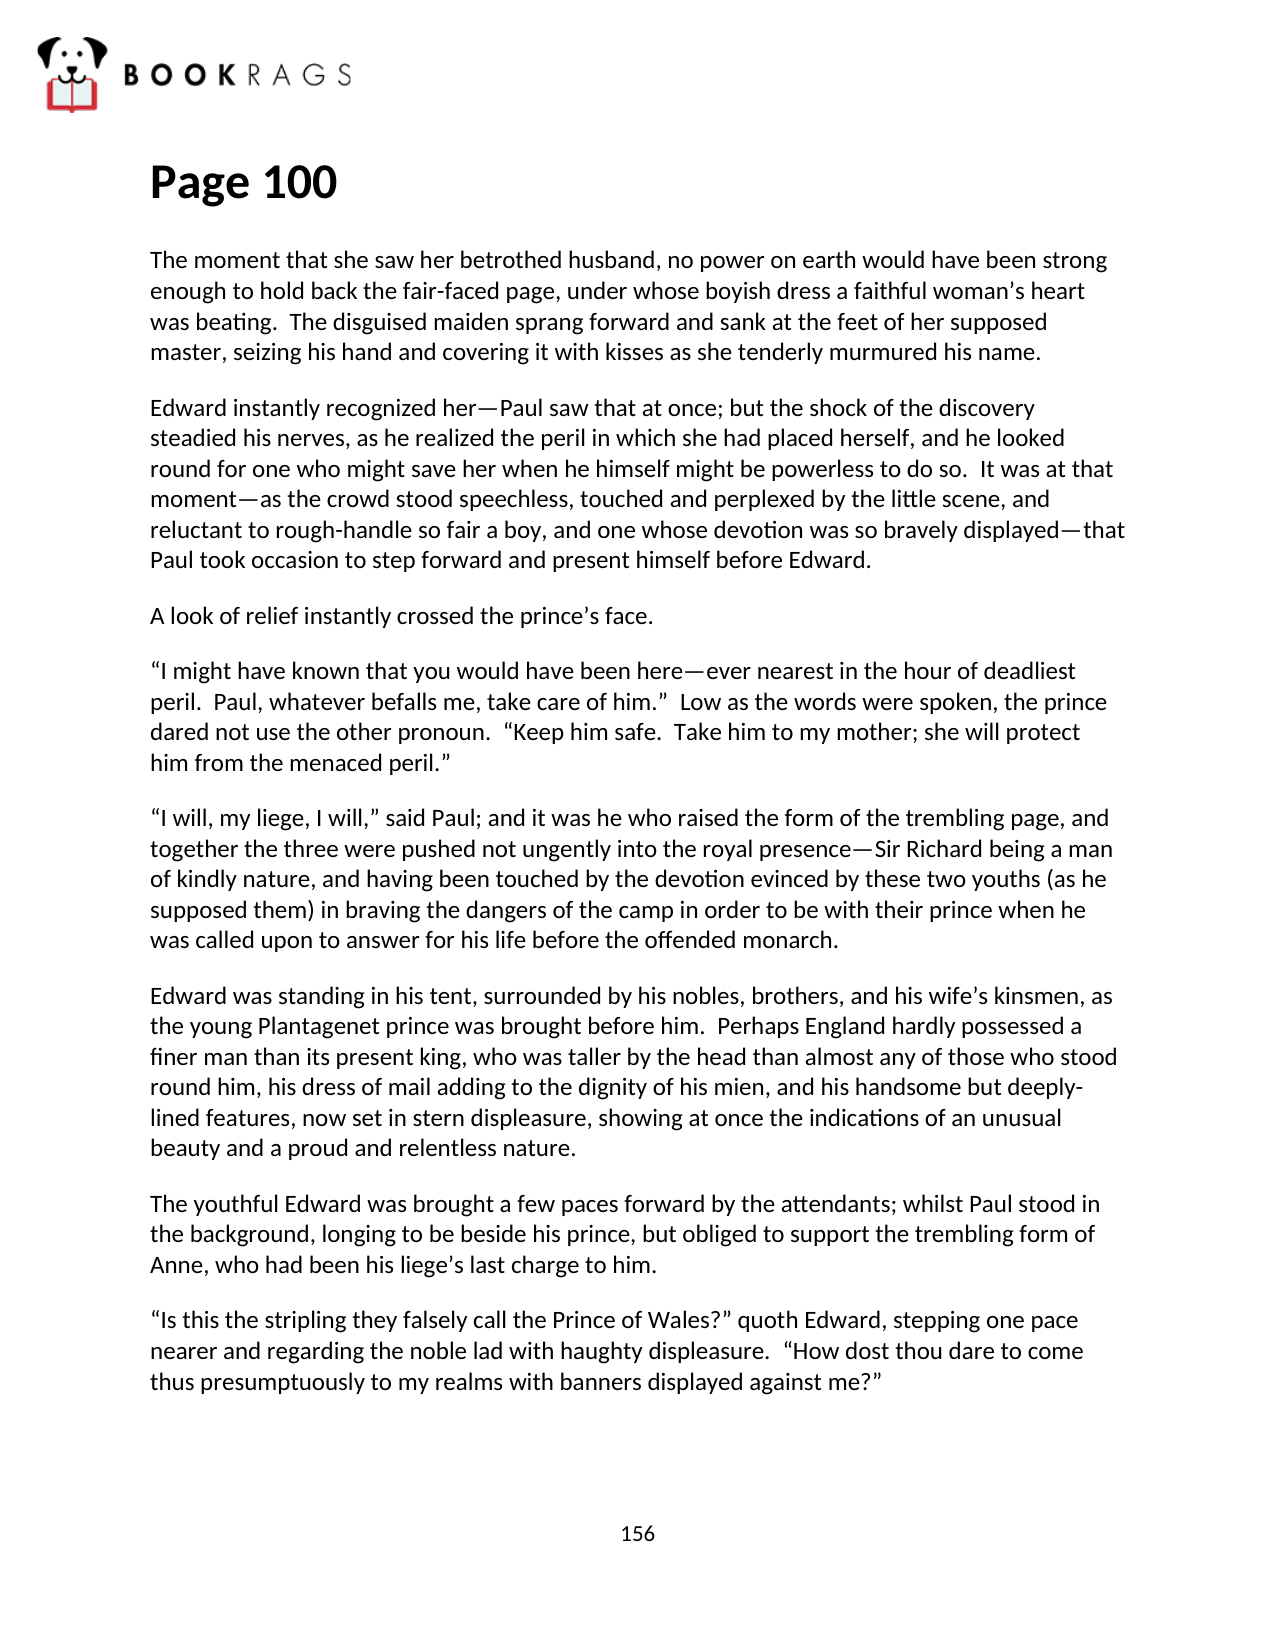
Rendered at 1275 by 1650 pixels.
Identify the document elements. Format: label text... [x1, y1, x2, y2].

text “Is this the stripling they falsely call the Prince of Wales?” quoth Edward, stepping one pace nearer and regarding the noble lad with haughty displeasure. “How dost thou dare to come thus presumptuously to my realms with banners displayed against me?” [150, 1305, 1125, 1396]
picture [37, 37, 351, 113]
text The youthful Edward was brought a few paces forward by the attendants; whilst Paul stood in the background, longing to be beside his prince, but obliged to support the trembling form of Anne, who had been his liege’s last charge to him. [150, 1188, 1125, 1280]
text A look of relief instantly crossed the prince’s face. [150, 600, 1125, 630]
text Edward was standing in his tent, surrounded by his nobles, brothers, and his wife’s kinsmen, as the young Plantagenet prince was brought before him. Perhaps England hardly possessed a finer man than its present king, who was taller by the head than almost any of those who stood round him, his dress of mail adding to the dignity of his mien, and his handsome but deeply-lined features, now set in stern displeasure, showing at once the indications of an unusual beauty and a proud and relentless nature. [150, 980, 1125, 1163]
text Page 100 [150, 150, 1125, 211]
text Edward instantly recognized her—­Paul saw that at once; but the shock of the discovery steadied his nerves, as he realized the peril in which she had placed herself, and he looked round for one who might save her when he himself might be powerless to do so. It was at that moment—­as the crowd stood speechless, touched and perplexed by the little scene, and reluctant to rough-handle so fair a boy, and one whose devotion was so bravely displayed—­that Paul took occasion to step forward and present himself before Edward. [150, 392, 1125, 575]
text The moment that she saw her betrothed husband, no power on earth would have been strong enough to hold back the fair-faced page, under whose boyish dress a faithful woman’s heart was beating. The disguised maiden sprang forward and sank at the feet of her supposed master, seizing his hand and covering it with kisses as she tenderly murmured his name. [150, 244, 1125, 367]
text “I will, my liege, I will,” said Paul; and it was he who raised the form of the trembling page, and together the three were pushed not ungently into the royal presence—­Sir Richard being a man of kindly nature, and having been touched by the devotion evinced by these two youths (as he supposed them) in braving the dangers of the camp in order to be with their prince when he was called upon to answer for his life before the offended monarch. [150, 802, 1125, 955]
text “I might have known that you would have been here—­ever nearest in the hour of deadliest peril. Paul, whatever befalls me, take care of him.” Low as the words were spoken, the prince dared not use the other pronoun. “Keep him safe. Take him to my mother; she will protect him from the menaced peril.” [150, 655, 1125, 777]
